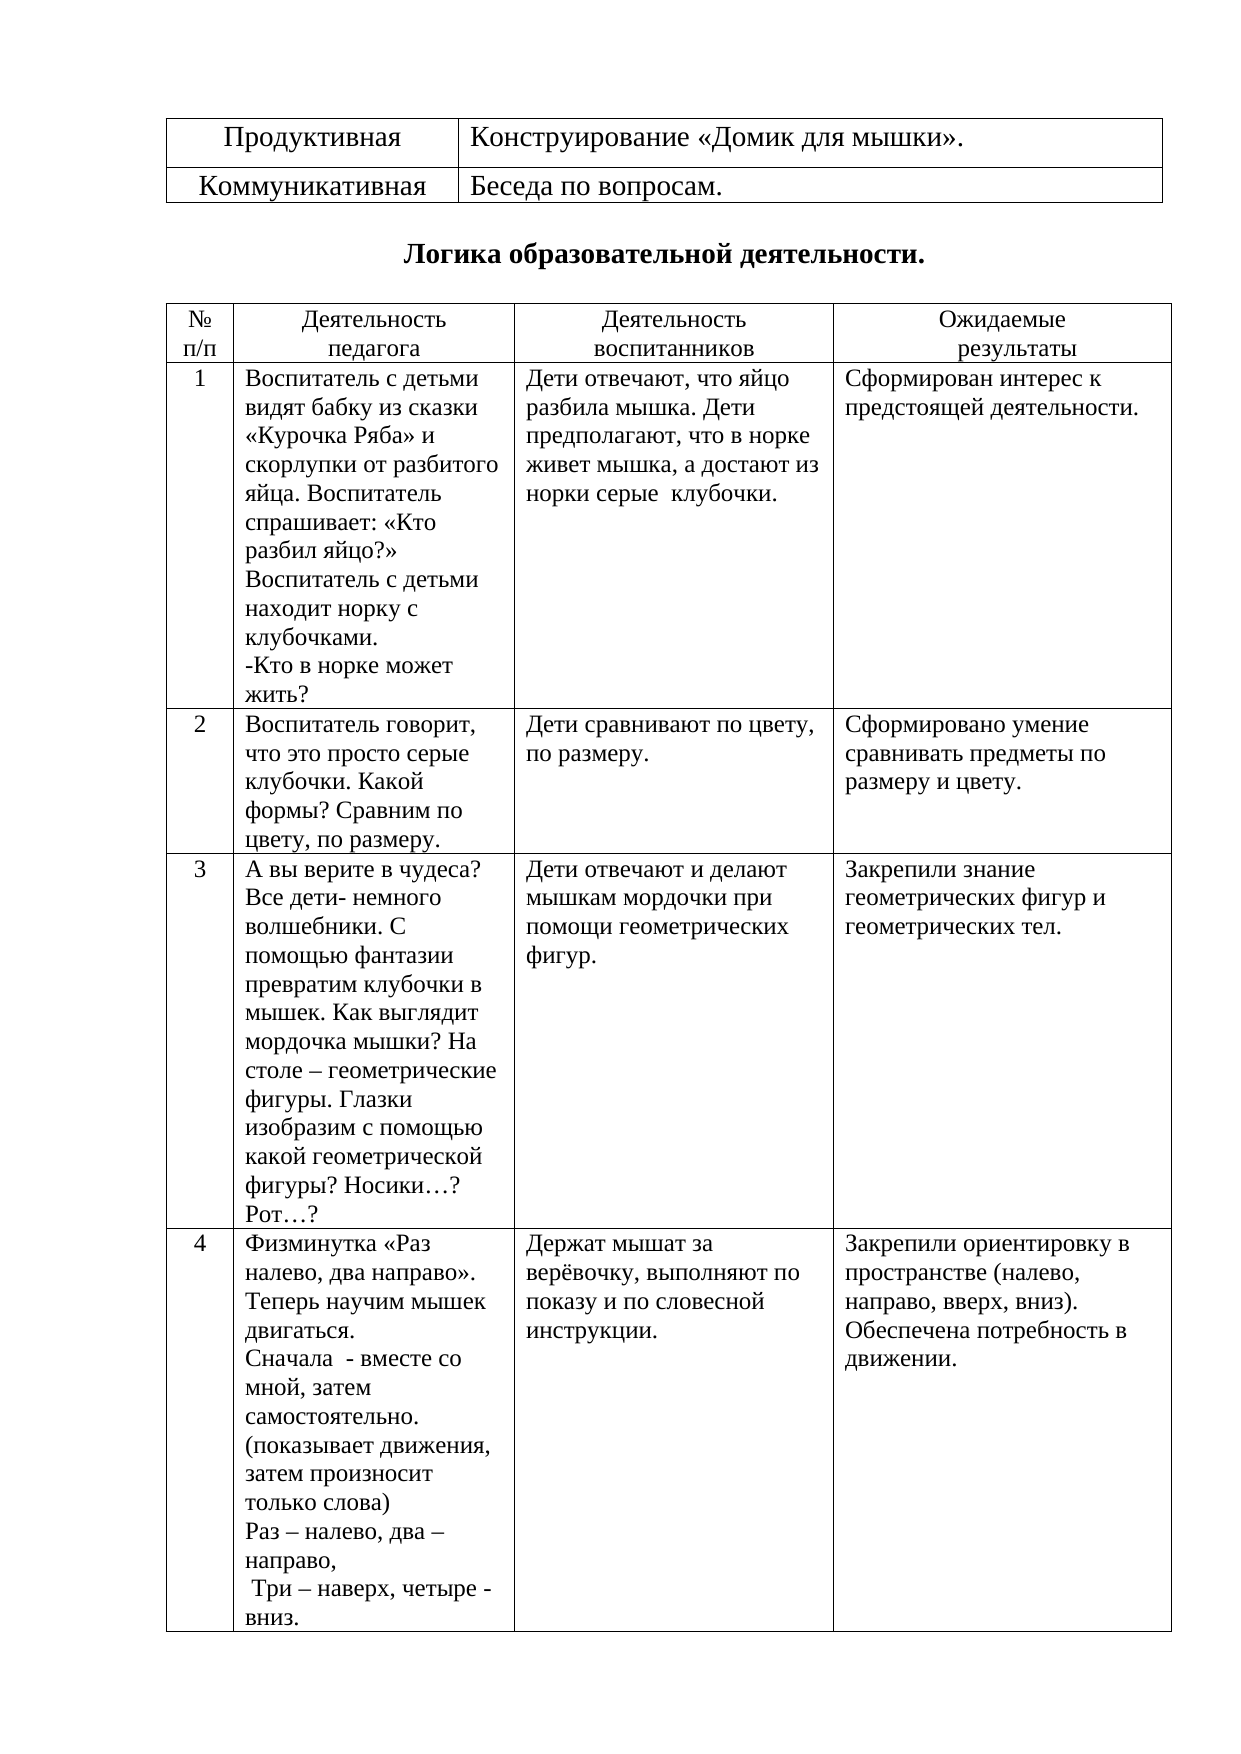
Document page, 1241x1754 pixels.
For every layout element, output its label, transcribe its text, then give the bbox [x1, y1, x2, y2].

table_cell Продуктивная [167, 119, 458, 167]
table_header Деятельность педагога [234, 304, 514, 362]
table_header Ожидаемые результаты [834, 304, 1171, 362]
table_cell Воспитатель с детьми видят бабку из сказки «Курочка Ряба» и скорлупки от разбитого яйца. Воспитатель спрашивает: «Кто разбил яйцо?» Воспитатель с детьми находит норку с клубочками. -Кто в норке может жить? [234, 363, 514, 708]
table_cell Дети отвечают и делают мышкам мордочки при помощи геометрических фигур. [515, 854, 833, 1227]
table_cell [834, 1229, 1171, 1631]
table_cell Конструирование «Домик для мышки». [459, 119, 1162, 167]
table_cell 4 [167, 1229, 233, 1631]
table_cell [515, 1229, 833, 1631]
table_cell А вы верите в чудеса? Все дети- немного волшебники. С помощью фантазии превратим клубочки в мышек. Как выглядит мордочка мышки? На столе – геометрические фигуры. Глазки изобразим с помощью какой геометрической фигуры? Носики…? Рот…? [234, 854, 514, 1227]
table_cell 3 [167, 854, 233, 1227]
table_cell Сформирован интерес к предстоящей деятельности. [834, 363, 1171, 708]
table_cell Коммуникативная [167, 168, 458, 202]
table_cell Закрепили знание геометрических фигур и геометрических тел. [834, 854, 1171, 1227]
table_cell Воспитатель говорит, что это просто серые клубочки. Какой формы? Сравним по цвету, по размеру. [234, 709, 514, 853]
table_cell Дети отвечают, что яйцо разбила мышка. Дети предполагают, что в норке живет мышка, а достают из норки серые клубочки. [515, 363, 833, 708]
table_cell Беседа по вопросам. [459, 168, 1162, 202]
text Логика образовательной деятельности. [177, 236, 1152, 270]
table_cell 2 [167, 709, 233, 853]
table_cell Сформировано умение сравнивать предметы по размеру и цвету. [834, 709, 1171, 853]
table_cell Дети сравнивают по цвету, по размеру. [515, 709, 833, 853]
table_cell 1 [167, 363, 233, 708]
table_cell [234, 1229, 514, 1631]
table_header Деятельность воспитанников [515, 304, 833, 362]
table_header № п/п [167, 304, 233, 362]
